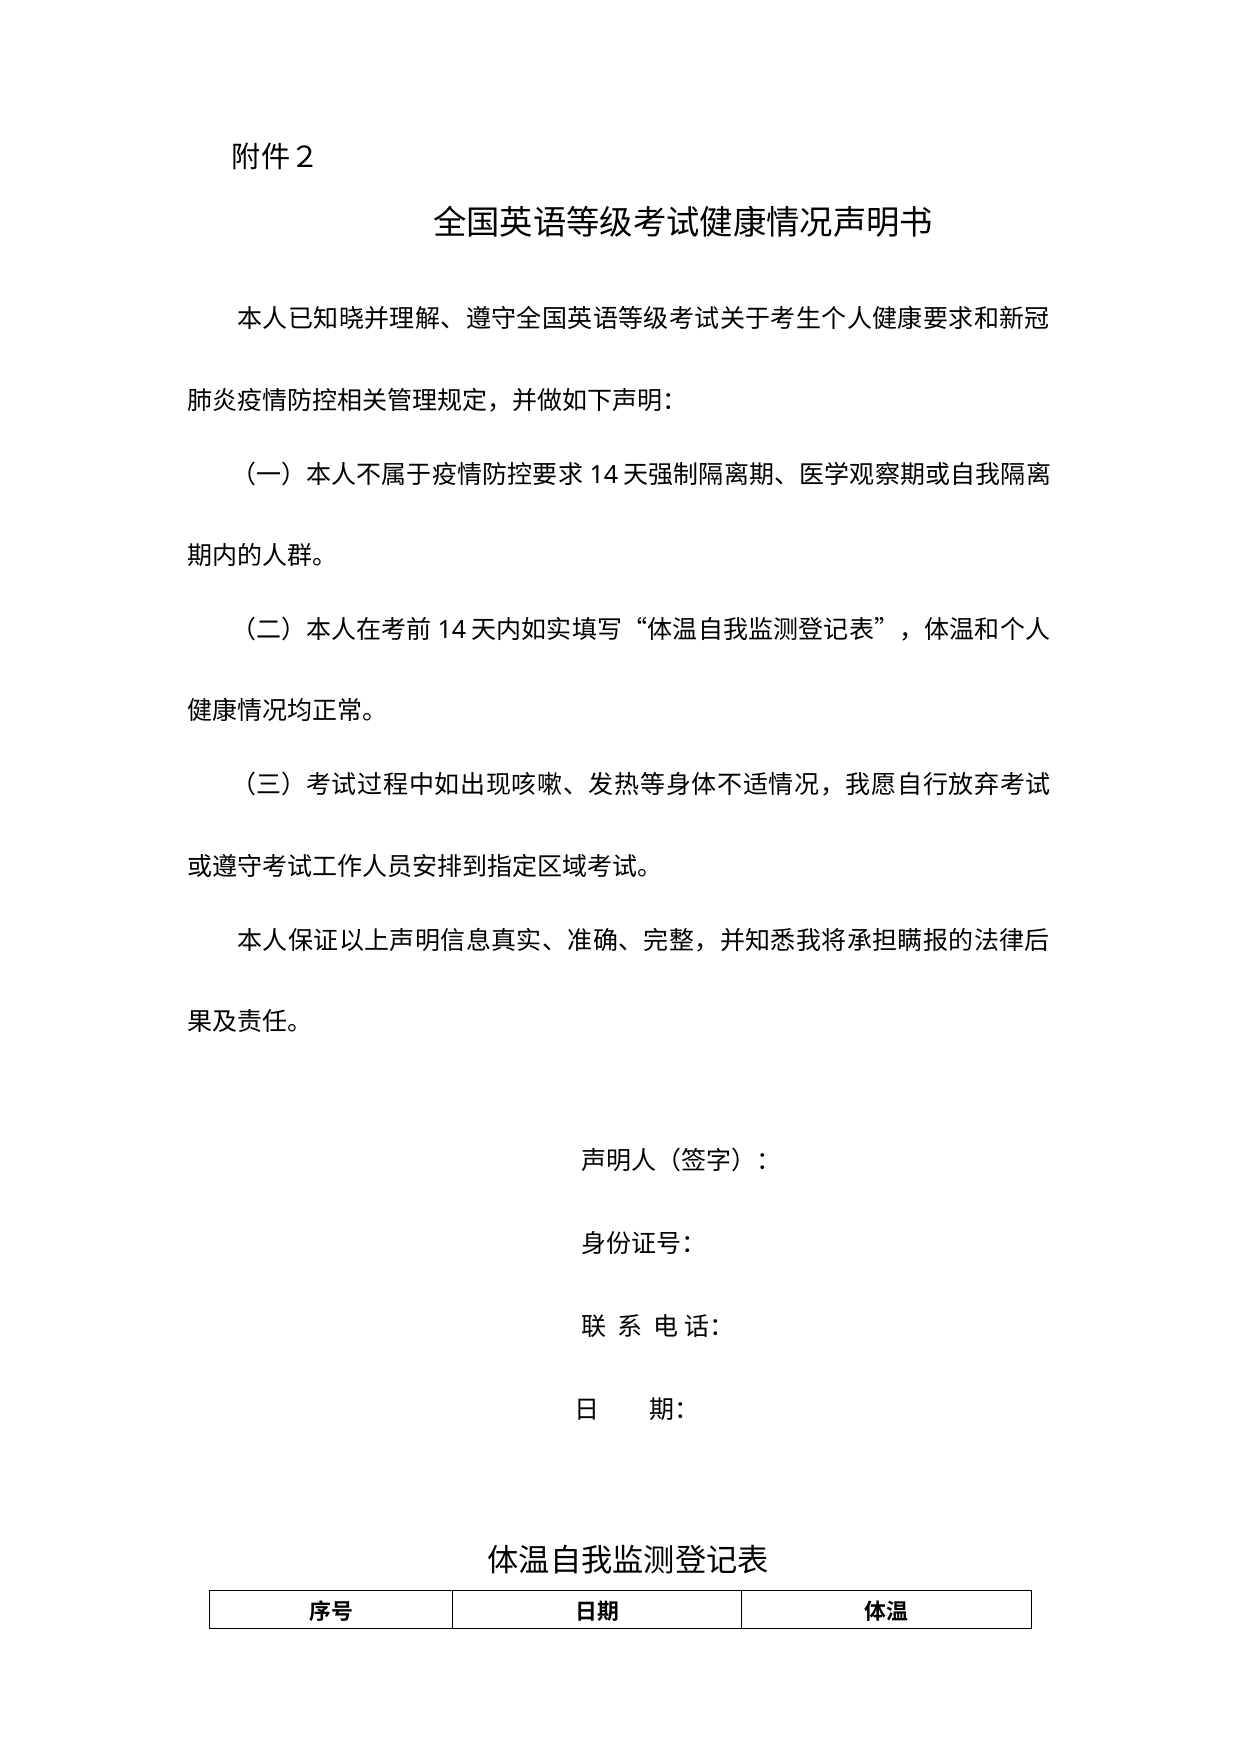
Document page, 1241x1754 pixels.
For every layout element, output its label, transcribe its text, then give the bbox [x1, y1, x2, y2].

text 日 期： [187, 1376, 1053, 1441]
list 本人不属于疫情防控要求14天强制隔离期、医学观察期或自我隔离期内的人群。 [187, 440, 1053, 586]
table_header 体温 [742, 1591, 1031, 1628]
text 联 系 电 话： [493, 1292, 1053, 1357]
text 声明人（签字）： [493, 1126, 1053, 1191]
text 身份证号： [493, 1209, 1053, 1274]
text 本人保证以上声明信息真实、准确、完整，并知悉我将承担瞒报的法律后果及责任。 [187, 906, 1053, 1052]
list 本人在考前14天内如实填写“体温自我监测登记表”，体温和个人健康情况均正常。 [187, 595, 1053, 741]
text 附件２ [187, 122, 1053, 187]
text 体温自我监测登记表 [187, 1525, 1053, 1590]
list 考试过程中如出现咳嗽、发热等身体不适情况，我愿自行放弃考试或遵守考试工作人员安排到指定区域考试。 [187, 751, 1053, 897]
table_header 日期 [453, 1591, 741, 1628]
text 本人已知晓并理解、遵守全国英语等级考试关于考生个人健康要求和新冠肺炎疫情防控相关管理规定，并做如下声明： [187, 284, 1053, 431]
text 全国英语等级考试健康情况声明书 [187, 187, 1053, 252]
table_header 序号 [210, 1591, 452, 1628]
